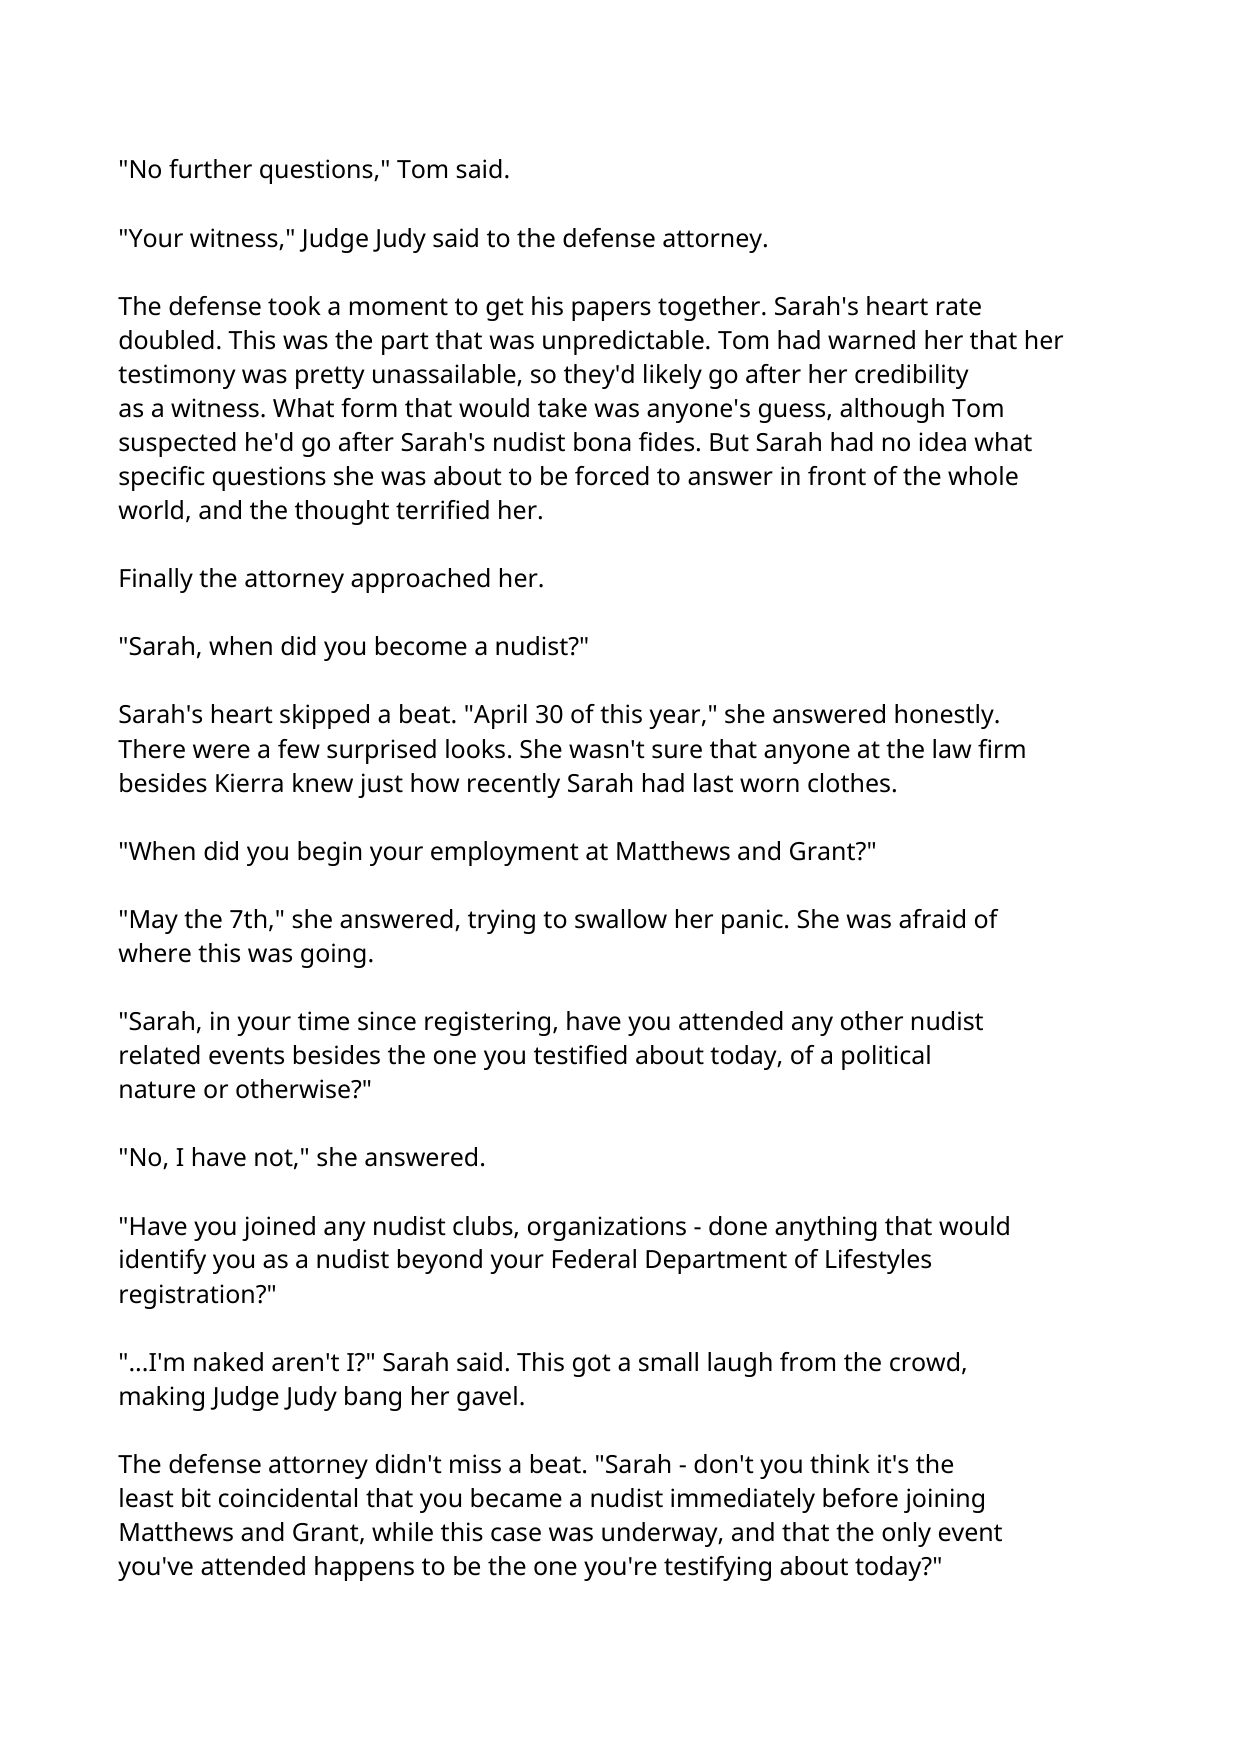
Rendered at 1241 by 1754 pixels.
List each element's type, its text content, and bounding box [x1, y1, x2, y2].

text testimony was pretty unassailable, so they'd likely go after her credibility [118, 357, 1122, 391]
text making Judge Judy bang her gavel. [118, 1378, 1122, 1412]
text The defense attorney didn't miss a beat. "Sarah - don't you think it's the [118, 1447, 1122, 1481]
text registration?" [118, 1276, 1122, 1310]
text nature or otherwise?" [118, 1072, 1122, 1106]
text you've attended happens to be the one you're testifying about today?" [118, 1549, 1122, 1583]
text "No further questions," Tom said. [118, 152, 1122, 186]
text where this was going. [118, 936, 1122, 970]
text doubled. This was the part that was unpredictable. Tom had warned her that her [118, 322, 1122, 357]
text "Have you joined any nudist clubs, organizations - done anything that would [118, 1208, 1122, 1242]
text suspected he'd go after Sarah's nudist bona fides. But Sarah had no idea what [118, 425, 1122, 459]
text as a witness. What form that would take was anyone's guess, although Tom [118, 391, 1122, 425]
text "Sarah, when did you become a nudist?" [118, 629, 1122, 663]
text least bit coincidental that you became a nudist immediately before joining [118, 1481, 1122, 1515]
text "...I'm naked aren't I?" Sarah said. This got a small laugh from the crowd, [118, 1344, 1122, 1378]
text "Your witness," Judge Judy said to the defense attorney. [118, 220, 1122, 254]
text The defense took a moment to get his papers together. Sarah's heart rate [118, 288, 1122, 322]
text Finally the attorney approached her. [118, 561, 1122, 595]
text Sarah's heart skipped a beat. "April 30 of this year," she answered honestly. [118, 697, 1122, 731]
text "When did you begin your employment at Matthews and Grant?" [118, 833, 1122, 867]
text Matthews and Grant, while this case was underway, and that the only event [118, 1515, 1122, 1549]
text related events besides the one you testified about today, of a political [118, 1038, 1122, 1072]
text "May the 7th," she answered, trying to swallow her panic. She was afraid of [118, 902, 1122, 936]
text besides Kierra knew just how recently Sarah had last worn clothes. [118, 765, 1122, 799]
text There were a few surprised looks. She wasn't sure that anyone at the law firm [118, 731, 1122, 765]
text "No, I have not," she answered. [118, 1140, 1122, 1174]
text world, and the thought terrified her. [118, 493, 1122, 527]
text specific questions she was about to be forced to answer in front of the whole [118, 459, 1122, 493]
text identify you as a nudist beyond your Federal Department of Lifestyles [118, 1242, 1122, 1276]
text "Sarah, in your time since registering, have you attended any other nudist [118, 1004, 1122, 1038]
